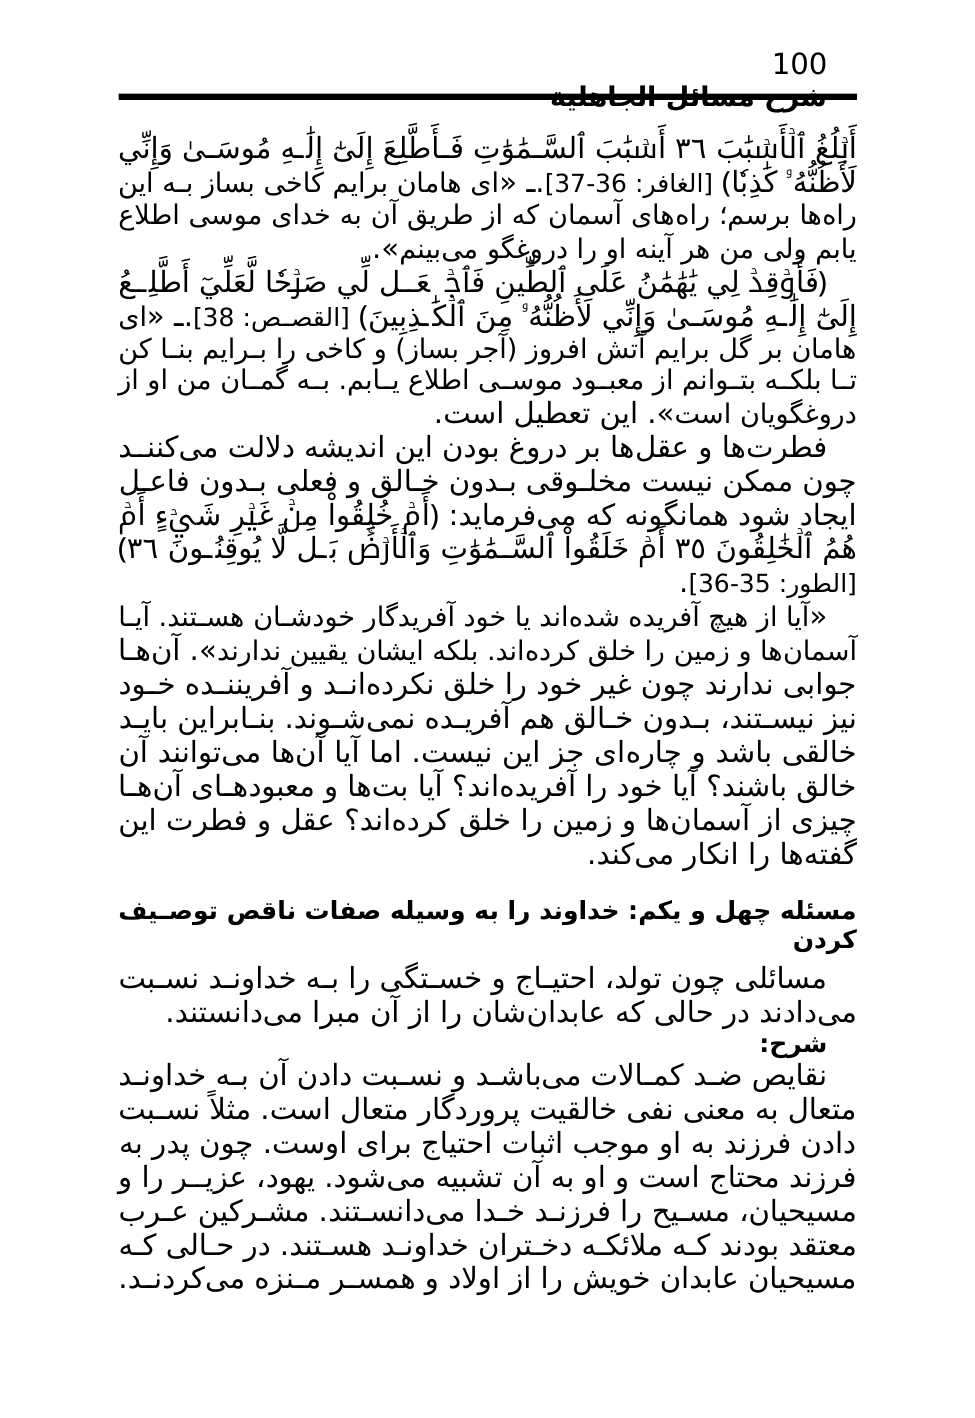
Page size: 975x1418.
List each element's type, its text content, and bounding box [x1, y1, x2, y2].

text «آیا از هیچ آفریده شده‌اند یا خود آفریدگار خودشان هستند. آیا آسمان‌ها و زمین را خلق کرده‌اند. بلکه ایشان یقیین ندارند». آن‌ها جوابی ندارند چون غیر خود را خلق نکرده‌اند و آفریننده خود نیز نیستند، بدون خالق هم آفریده نمی‌شوند. بنابراین باید خالقی باشد و چاره‌ای جز این نیست. اما آیا آن‌ها می‌توانند آن خالق باشند؟ آیا خود را آفریده‌اند؟ آیا بت‌ها و معبودهای آن‌ها چیزی از آسمان‌ها و زمین را خلق کرده‌اند؟ عقل و فطرت این گفته‌ها را انکار می‌کند. [118, 600, 857, 871]
text فطرت‌ها و عقل‌ها بر دروغ بودن این اندیشه دلالت می‌کنند چون ممکن نیست مخلوقی بدون خالق و فعلی بدون فاعل ایجاد شود همانگونه که می‌فرماید: ﴿أَمۡ خُلِقُواْ مِنۡ غَيۡرِ شَيۡءٍ أَمۡ هُمُ ٱلۡخَٰلِقُونَ ٣٥ أَمۡ خَلَقُواْ ٱلسَّمَٰوَٰتِ وَٱلۡأَرۡضَۚ بَل لَّا يُوقِنُونَ ٣٦﴾ [الطور: 35-36]. [118, 430, 857, 600]
text مسئله چهل و یکم: خداوند را به وسیله صفات ناقص توصیف کردن [118, 896, 857, 955]
text ﴿فَأَوۡقِدۡ لِي يَٰهَٰمَٰنُ عَلَى ٱلطِّينِ فَٱجۡعَل لِّي صَرۡحٗا لَّعَلِّيٓ أَطَّلِعُ إِلَىٰٓ إِلَٰهِ مُوسَىٰ وَإِنِّي لَأَظُنُّهُۥ مِنَ ٱلۡكَٰذِبِينَ﴾ [القصص: 38]. «ای هامان بر گل برایم آتش افروز (آجر بساز) و کاخی را برایم بنا کن تا بلکه بتوانم از معبود موسی اطلاع یابم. به گمان من او از دروغگویان است». این تعطیل است. [118, 265, 857, 430]
text مسائلی چون تولد، احتیاج و خستگی را به خداوند نسبت می‌دادند در حالی که عابدان‌شان را از آن مبرا می‌دانستند. [118, 961, 857, 1029]
text شرح: [118, 1029, 857, 1058]
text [118, 132, 857, 265]
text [118, 1058, 857, 1296]
